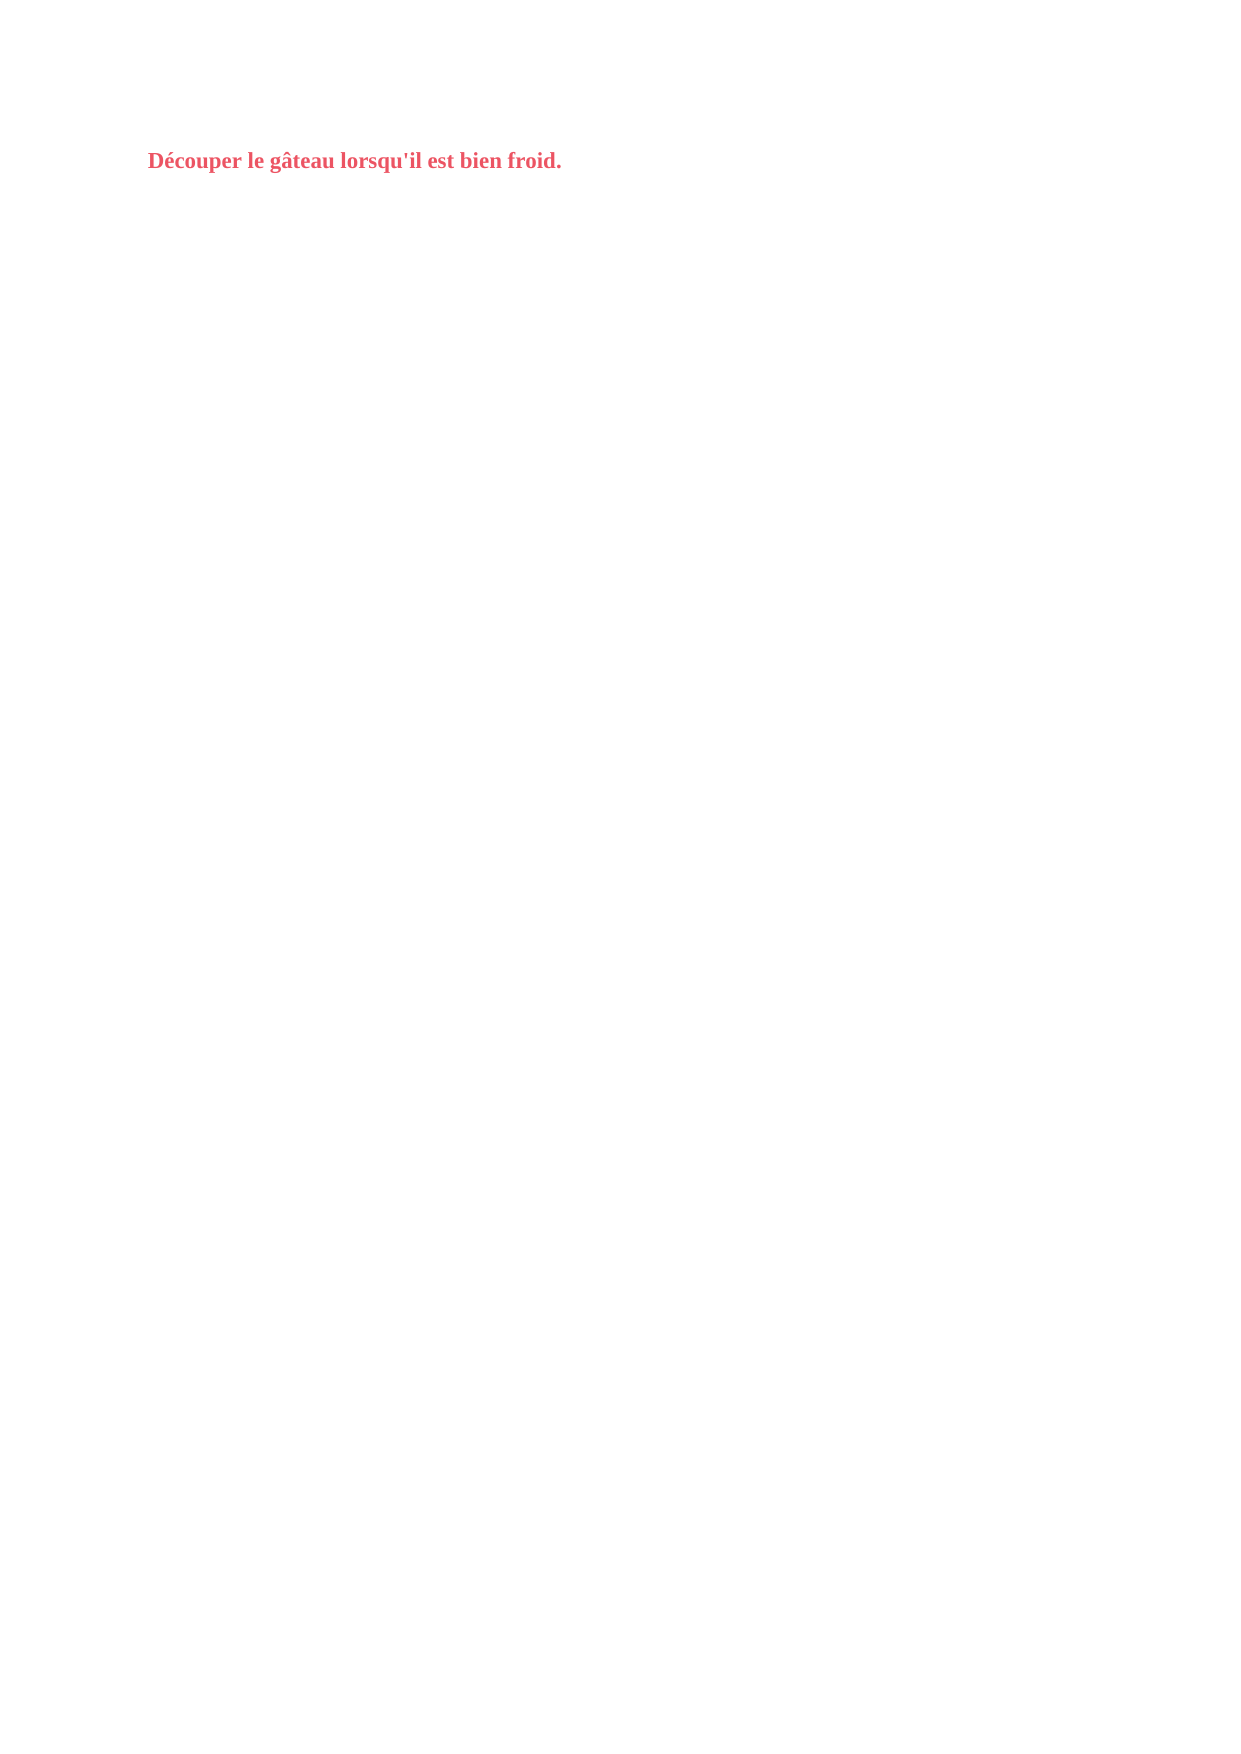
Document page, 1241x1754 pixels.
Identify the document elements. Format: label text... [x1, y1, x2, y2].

text Découper le gâteau lorsqu'il est bien froid. [148, 148, 1093, 203]
